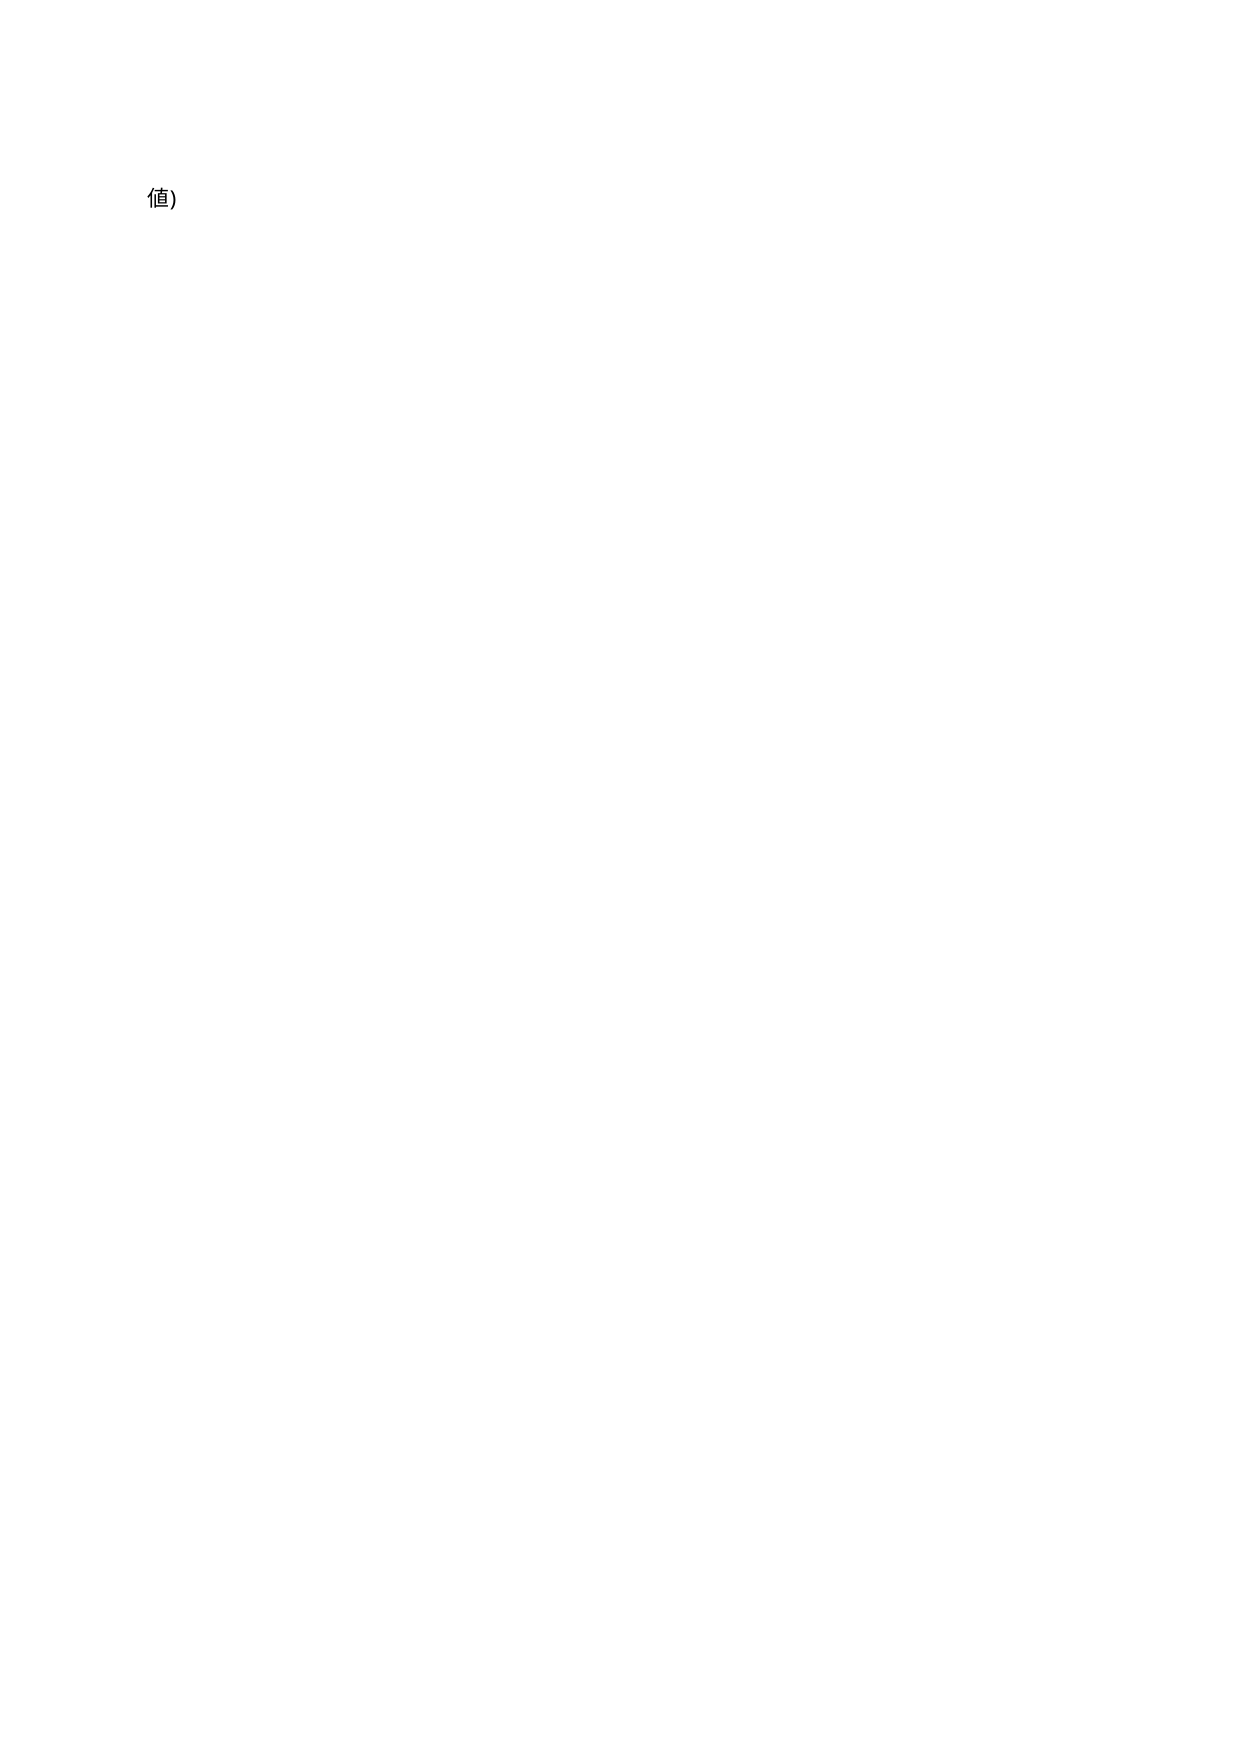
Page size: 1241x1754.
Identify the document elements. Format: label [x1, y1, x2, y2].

text [148, 179, 1137, 215]
